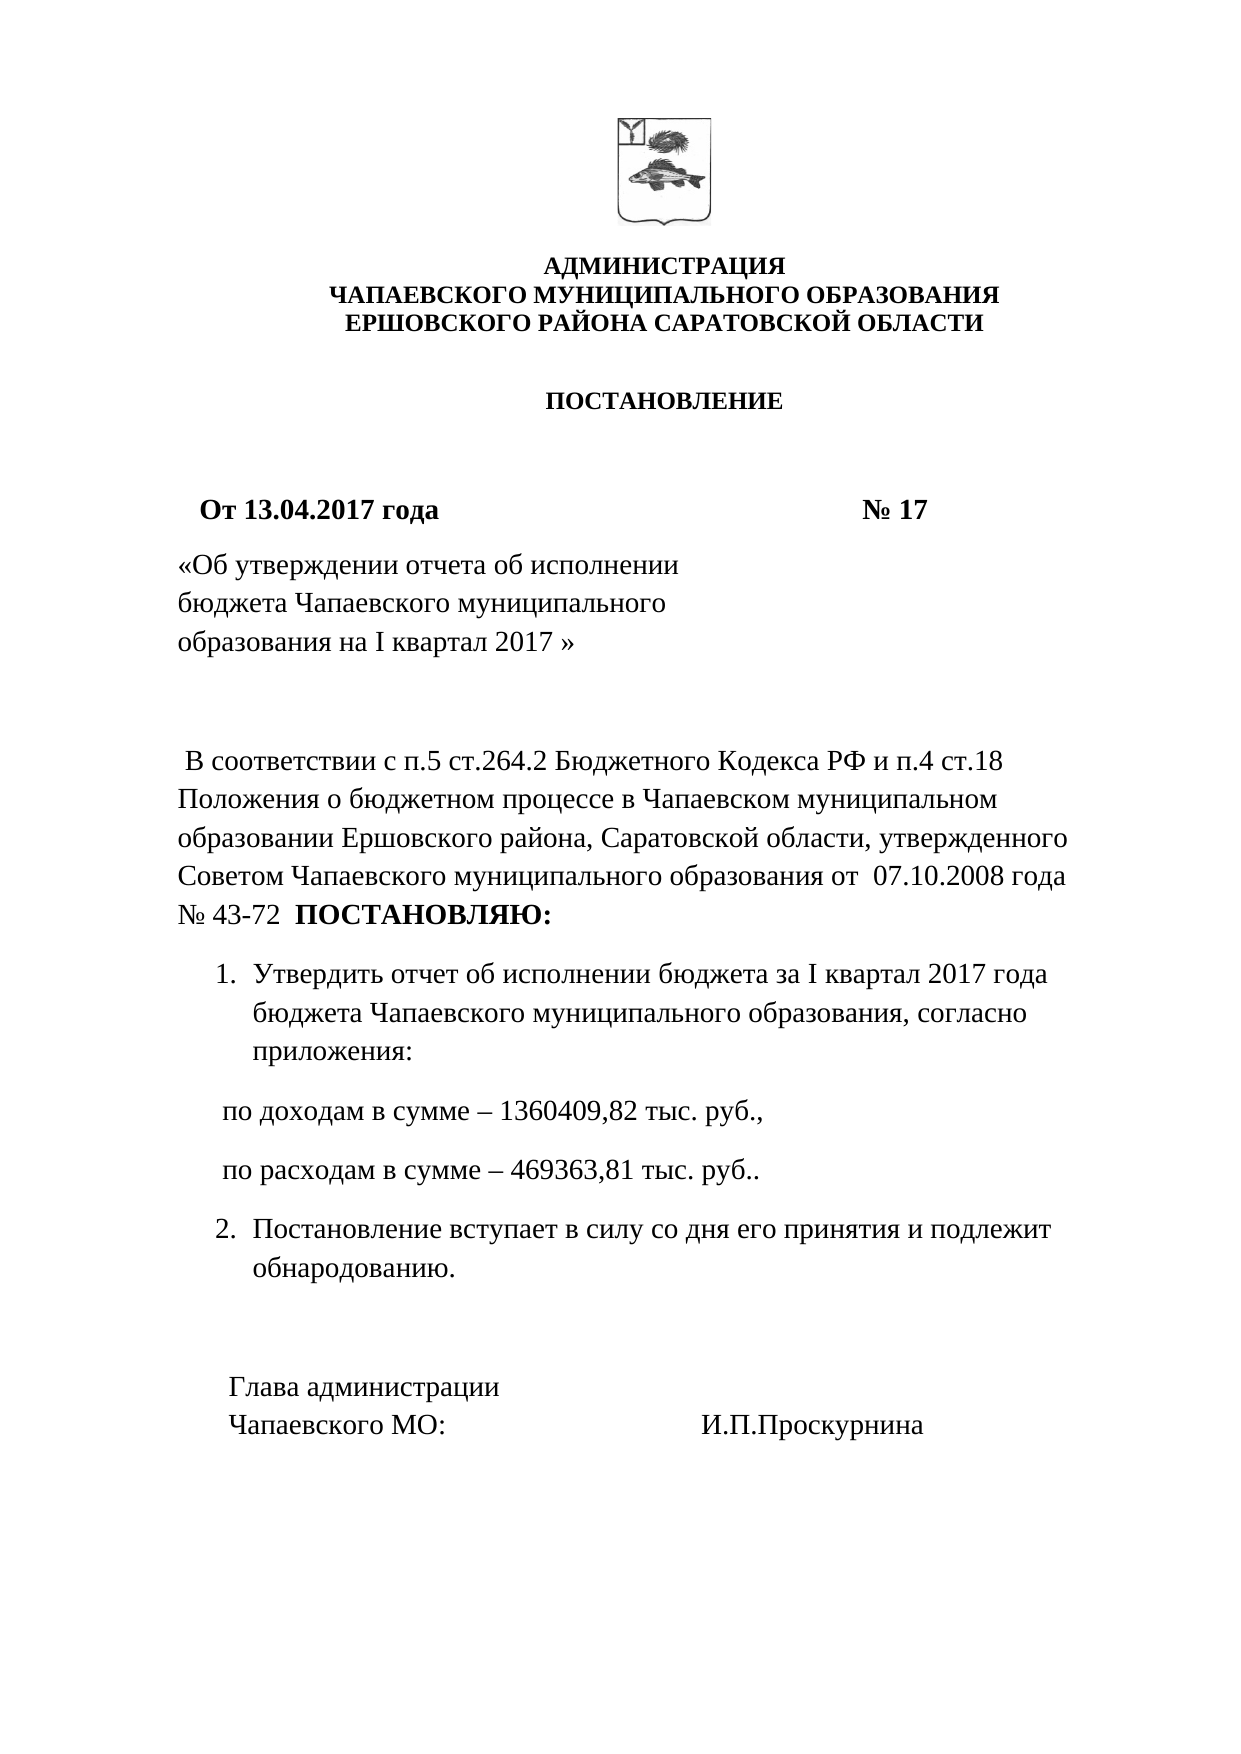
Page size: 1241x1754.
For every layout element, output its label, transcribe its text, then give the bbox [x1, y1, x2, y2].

list Постановление вступает в силу со дня его принятия и подлежит обнародованию. [215, 1211, 1152, 1283]
text От 13.04.2017 года № 17 [177, 492, 1152, 526]
text ЧАПАЕВСКОГО МУНИЦИПАЛЬНОГО ОБРАЗОВАНИЯ ЕРШОВСКОГО РАЙОНА САРАТОВСКОЙ ОБЛАСТИ [177, 280, 1152, 365]
list Утвердить отчет об исполнении бюджета за I квартал 2017 года бюджета Чапаевского муниципального образования, согласно приложения: [215, 956, 1152, 1067]
subtitle АДМИНИСТРАЦИЯ [177, 251, 1152, 280]
text Глава администрации Чапаевского МО: И.П.Проскурнина [177, 1369, 1152, 1441]
picture [617, 118, 712, 226]
text по доходам в сумме – 1360409,82 тыс. руб., [215, 1093, 1152, 1126]
text В соответствии с п.5 ст.264.2 Бюджетного Кодекса РФ и п.4 ст.18 Положения о бюджетном процессе в Чапаевском муниципальном образовании Ершовского района, Саратовской области, утвержденного Советом Чапаевского муниципального образования от 07.10.2008 года № 43-72 ПОСТАНОВЛЯЮ: [177, 743, 1152, 930]
text ПОСТАНОВЛЕНИЕ [177, 386, 1152, 472]
text по расходам в сумме – 469363,81 тыс. руб.. [215, 1152, 1152, 1186]
text «Об утверждении отчета об исполнении бюджета Чапаевского муниципального образования на I квартал 2017 » [177, 547, 1152, 657]
